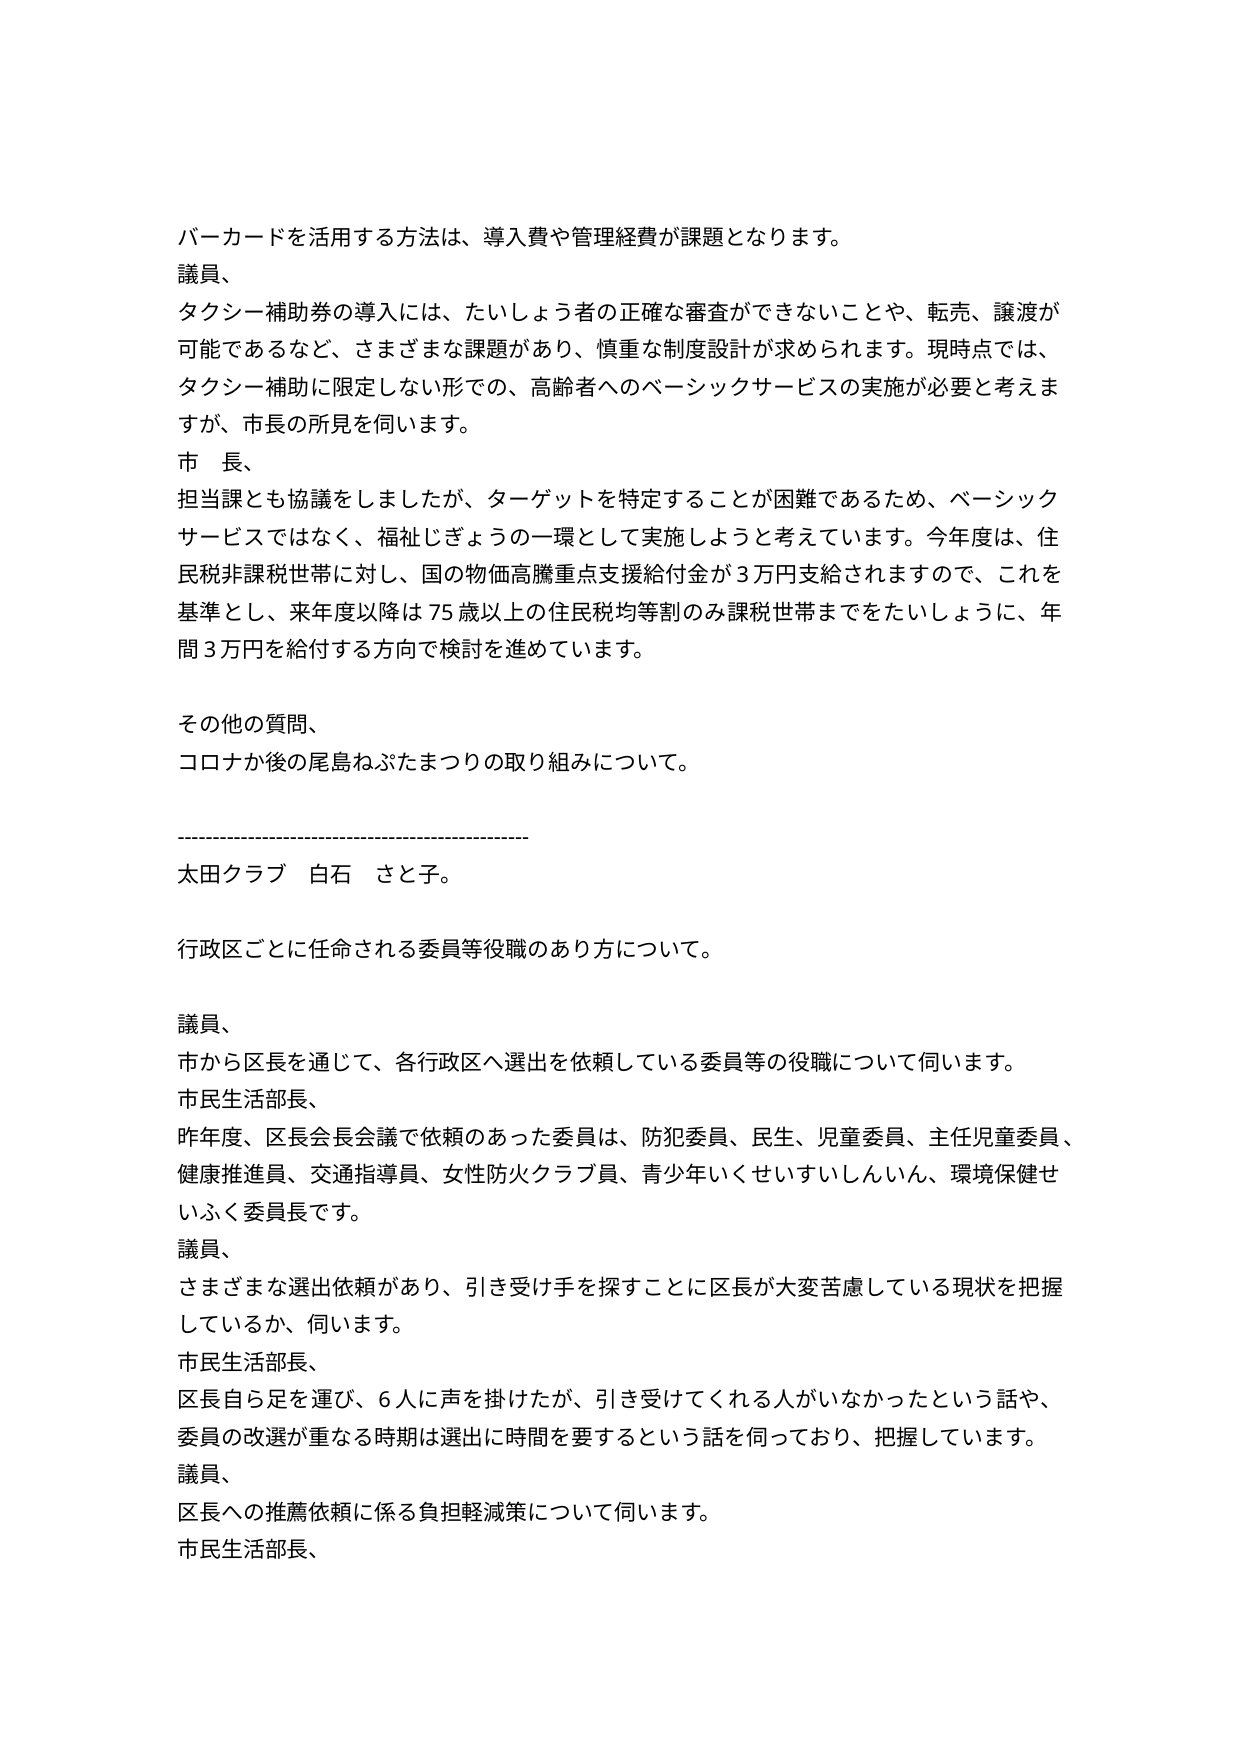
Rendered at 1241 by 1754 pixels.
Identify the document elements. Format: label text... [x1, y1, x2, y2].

text 議員、 [177, 1229, 1063, 1267]
text さまざまな選出依頼があり、引き受け手を探すことに区長が大変苦慮している現状を把握しているか、伺います。 [177, 1267, 1063, 1342]
text 市から区長を通じて、各行政区へ選出を依頼している委員等の役職について伺います。 [177, 1042, 1063, 1079]
text 市 長、 [177, 442, 1063, 479]
text 昨年度、区長会長会議で依頼のあった委員は、防犯委員、民生、児童委員、主任児童委員、健康推進員、交通指導員、女性防火クラブ員、青少年いくせいすいしんいん、環境保健せいふく委員長です。 [177, 1117, 1063, 1229]
text 議員、 [177, 1454, 1063, 1492]
text 市民生活部長、 [177, 1342, 1063, 1379]
text 行政区ごとに任命される委員等役職のあり方について。 [177, 929, 1063, 967]
text 区長自ら足を運び、6人に声を掛けたが、引き受けてくれる人がいなかったという話や、委員の改選が重なる時期は選出に時間を要するという話を伺っており、把握しています。 [177, 1379, 1063, 1454]
text 担当課とも協議をしましたが、ターゲットを特定することが困難であるため、ベーシックサービスではなく、福祉じぎょうの一環として実施しようと考えています。今年度は、住民税非課税世帯に対し、国の物価高騰重点支援給付金が3万円支給されますので、これを基準とし、来年度以降は75歳以上の住民税均等割のみ課税世帯までをたいしょうに、年間3万円を給付する方向で検討を進めています。 [177, 479, 1063, 667]
text 市民生活部長、 [177, 1079, 1063, 1117]
text 区長への推薦依頼に係る負担軽減策について伺います。 [177, 1492, 1063, 1529]
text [177, 217, 1063, 254]
text -------------------------------------------------- [177, 817, 1063, 854]
text コロナか後の尾島ねぷたまつりの取り組みについて。 [177, 742, 1063, 779]
text 太田クラブ 白石 さと子。 [177, 854, 1063, 892]
text 議員、 [177, 1004, 1063, 1042]
text 議員、 [177, 254, 1063, 292]
text 市民生活部長、 [177, 1529, 1063, 1567]
text その他の質問、 [177, 704, 1063, 742]
text タクシー補助券の導入には、たいしょう者の正確な審査ができないことや、転売、譲渡が可能であるなど、さまざまな課題があり、慎重な制度設計が求められます。現時点では、タクシー補助に限定しない形での、高齢者へのベーシックサービスの実施が必要と考えますが、市長の所見を伺います。 [177, 292, 1063, 442]
